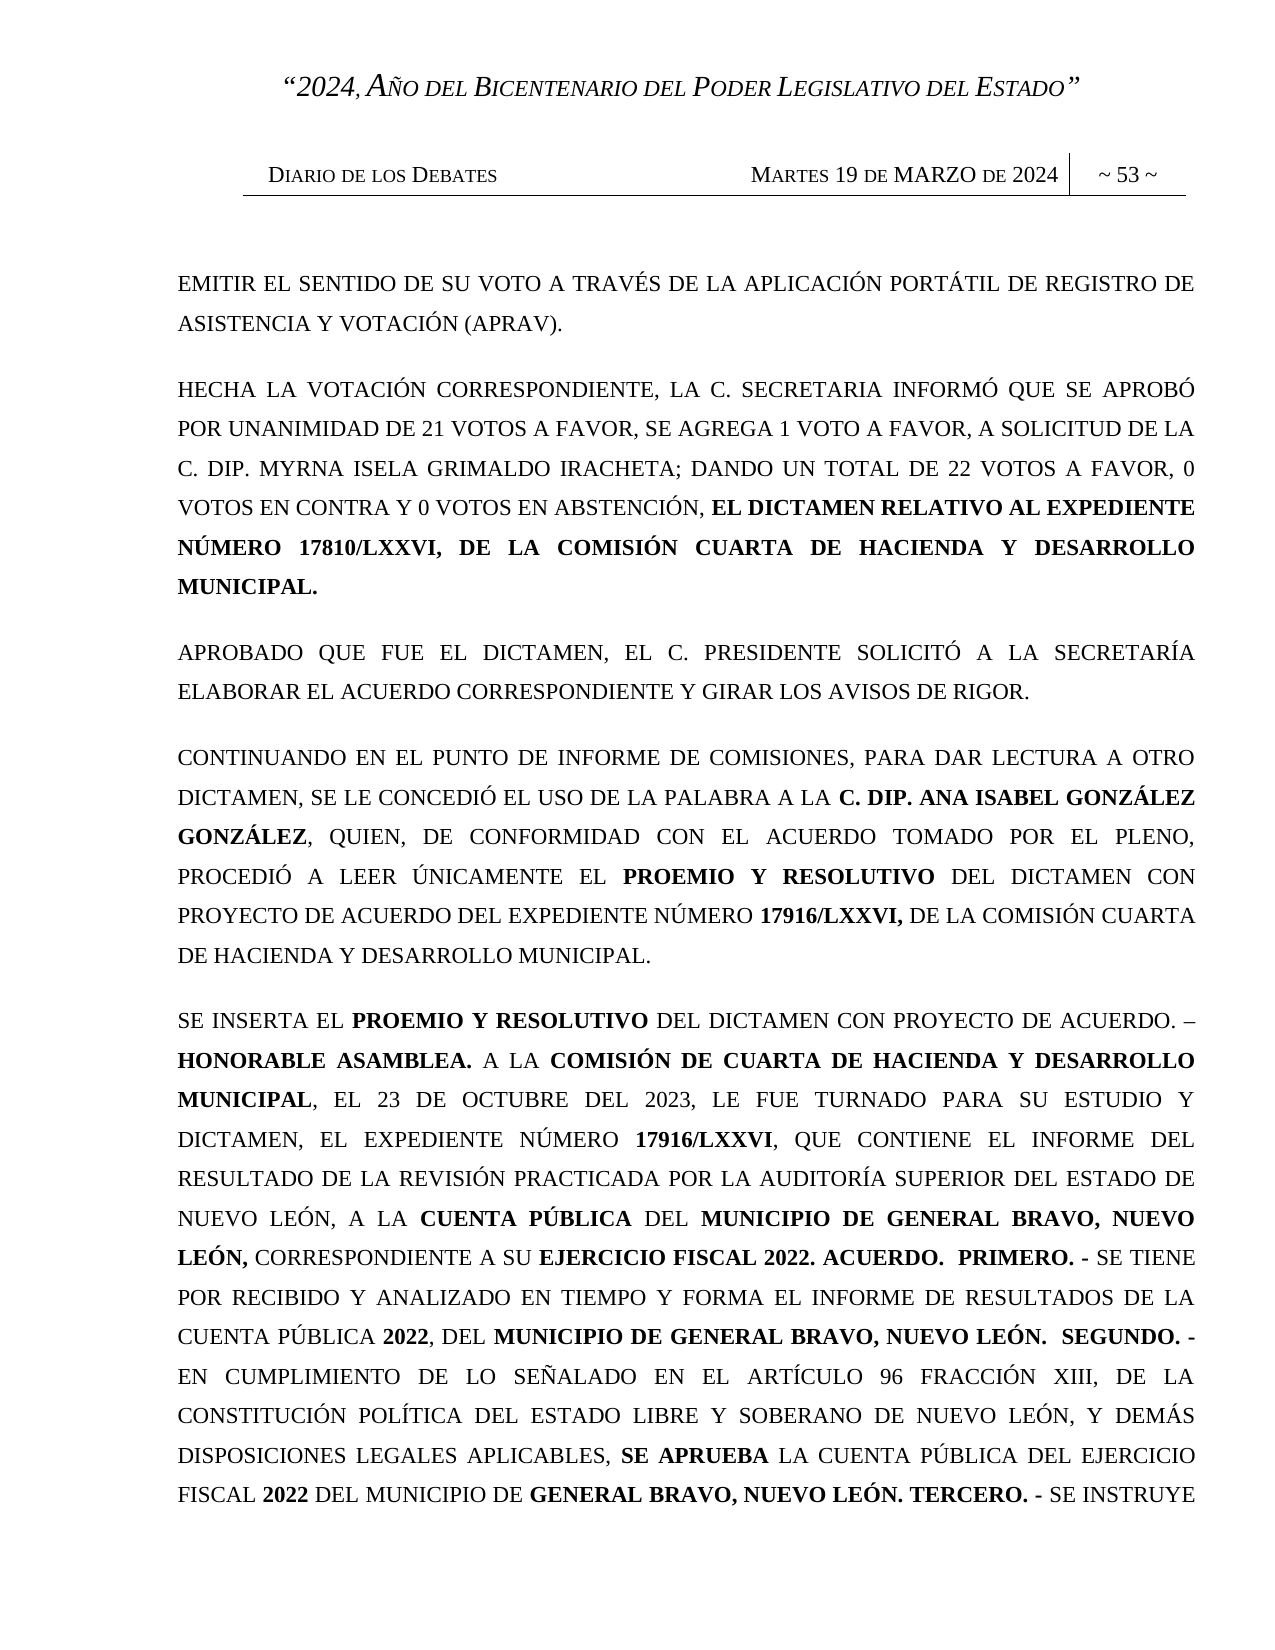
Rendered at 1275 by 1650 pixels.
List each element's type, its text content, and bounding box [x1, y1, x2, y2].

text HECHA LA VOTACIÓN CORRESPONDIENTE, LA C. SECRETARIA INFORMÓ QUE SE APROBÓ POR UNANIMIDAD DE 21 VOTOS A FAVOR, SE AGREGA 1 VOTO A FAVOR, A SOLICITUD DE LA C. DIP. MYRNA ISELA GRIMALDO IRACHETA; DANDO UN TOTAL DE 22 VOTOS A FAVOR, 0 VOTOS EN CONTRA Y 0 VOTOS EN ABSTENCIÓN, EL DICTAMEN RELATIVO AL EXPEDIENTE NÚMERO 17810/LXXVI, DE LA COMISIÓN CUARTA DE HACIENDA Y DESARROLLO MUNICIPAL. [177, 376, 1196, 599]
text APROBADO QUE FUE EL DICTAMEN, EL C. PRESIDENTE SOLICITÓ A LA SECRETARÍA ELABORAR EL ACUERDO CORRESPONDIENTE Y GIRAR LOS AVISOS DE RIGOR. [177, 639, 1196, 705]
text CONTINUANDO EN EL PUNTO DE INFORME DE COMISIONES, PARA DAR LECTURA A OTRO DICTAMEN, SE LE CONCEDIÓ EL USO DE LA PALABRA A LA C. DIP. ANA ISABEL GONZÁLEZ GONZÁLEZ, QUIEN, DE CONFORMIDAD CON EL ACUERDO TOMADO POR EL PLENO, PROCEDIÓ A LEER ÚNICAMENTE EL PROEMIO Y RESOLUTIVO DEL DICTAMEN CON PROYECTO DE ACUERDO DEL EXPEDIENTE NÚMERO 17916/LXXVI, DE LA COMISIÓN CUARTA DE HACIENDA Y DESARROLLO MUNICIPAL. [177, 744, 1196, 968]
